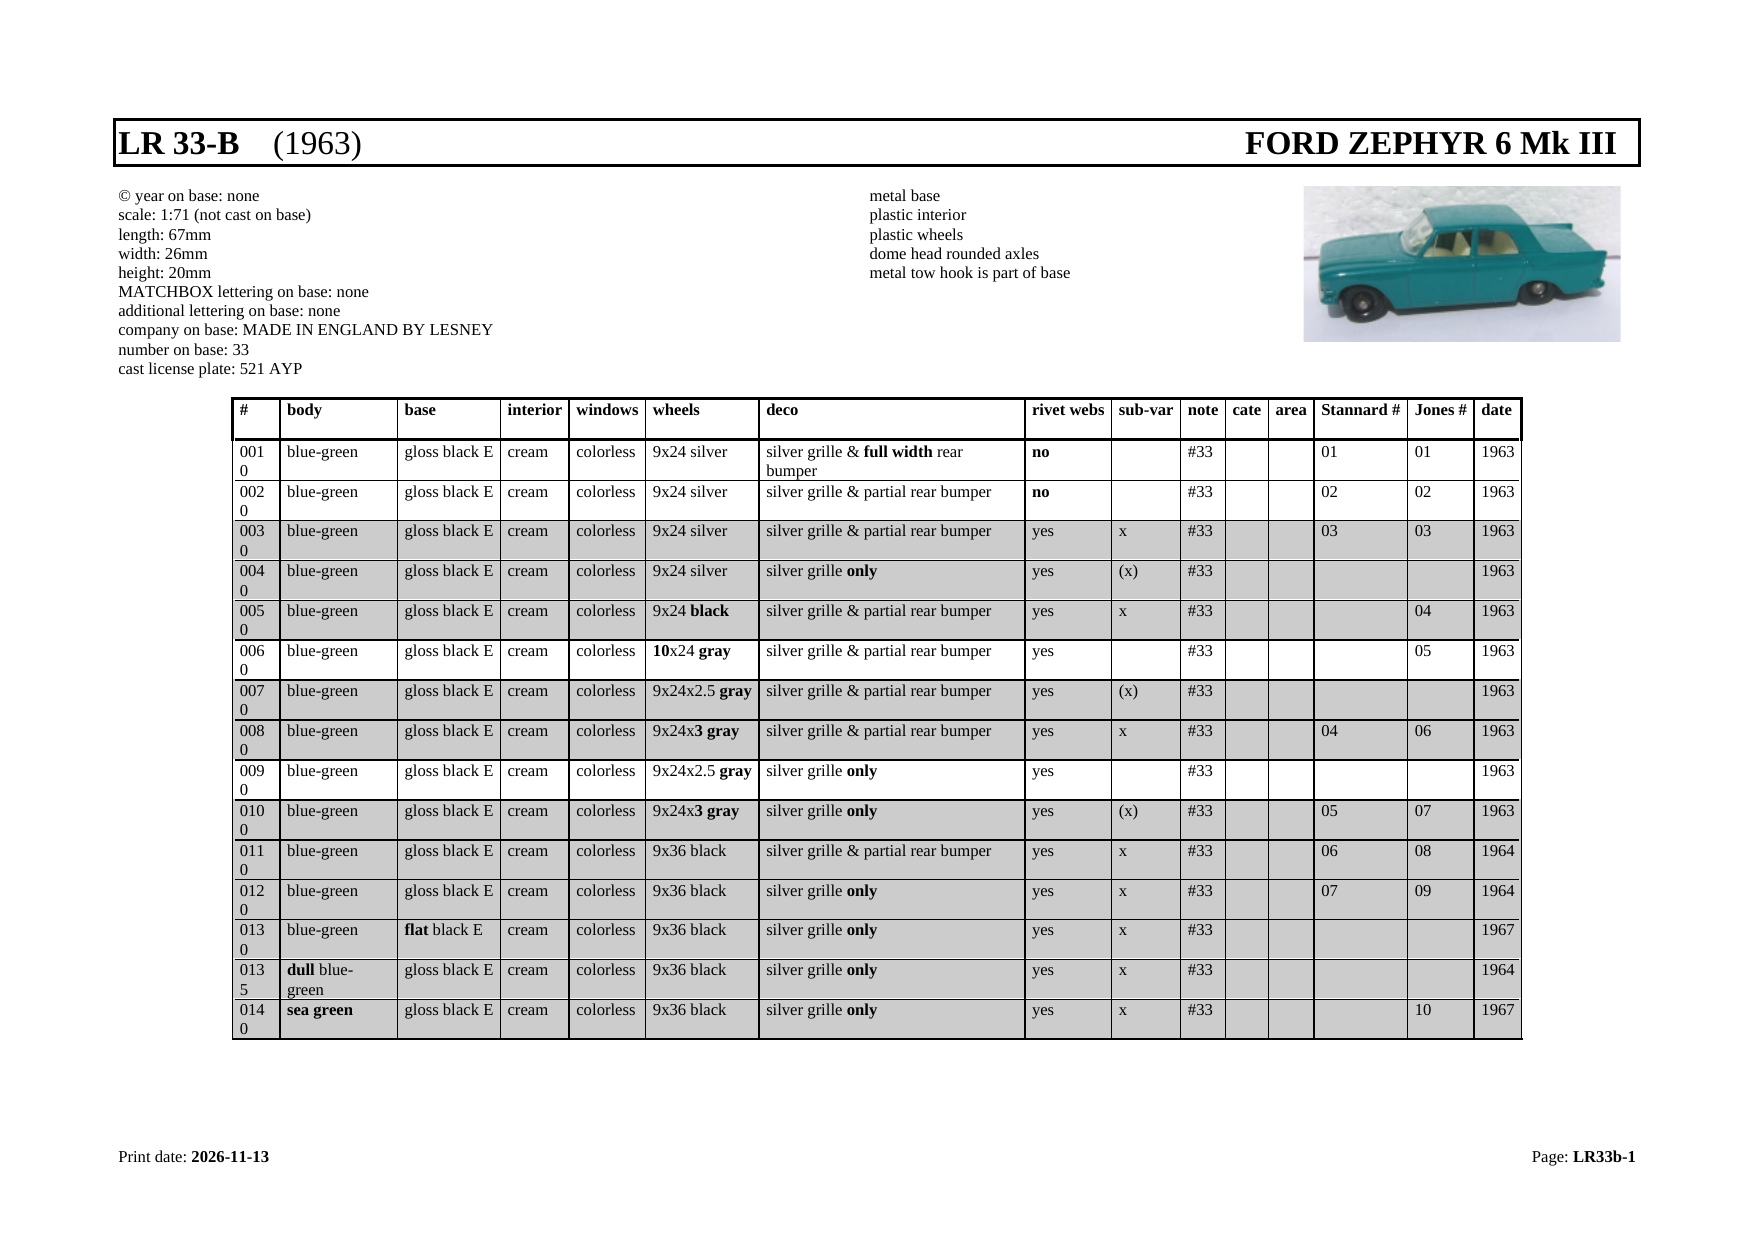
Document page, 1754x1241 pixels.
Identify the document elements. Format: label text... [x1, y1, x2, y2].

table_cell x [1112, 841, 1180, 879]
table_cell 07 [1315, 880, 1407, 919]
table_cell 1963 [1475, 480, 1521, 520]
table_cell 08 [1408, 841, 1473, 879]
table_cell x [1112, 920, 1180, 958]
table_cell 9x36 black [646, 1000, 758, 1038]
table_cell [1226, 721, 1268, 759]
table_cell [1269, 841, 1313, 879]
table_cell silver grille only [760, 561, 1024, 599]
table_cell silver grille & partial rear bumper [760, 521, 1024, 559]
table_cell blue-green [281, 761, 397, 799]
table_header interior [501, 400, 568, 438]
table_cell [1112, 761, 1180, 799]
table_cell yes [1026, 601, 1111, 639]
table_cell gloss black E [398, 521, 500, 559]
table_cell blue-green [281, 841, 397, 879]
table_cell [1269, 801, 1313, 839]
table_cell 0090 [233, 759, 279, 799]
table_cell #33 [1181, 761, 1225, 799]
table_cell yes [1026, 561, 1111, 599]
table_cell 9x24x3 gray [646, 721, 758, 759]
table_header area [1269, 400, 1313, 438]
table_cell #33 [1181, 521, 1225, 559]
table_cell [1315, 1000, 1407, 1038]
table_cell [1226, 1000, 1268, 1038]
table_cell [1226, 880, 1268, 919]
table_cell 1963 [1475, 600, 1521, 639]
table_cell 9x24x3 gray [646, 801, 758, 839]
table_cell 02 [1315, 481, 1407, 520]
table_cell #33 [1181, 681, 1225, 719]
table_cell 0100 [233, 799, 279, 839]
table_cell gloss black E [398, 801, 500, 839]
table_cell 0060 [233, 639, 279, 679]
table_cell x [1112, 880, 1180, 919]
table_cell [1315, 561, 1407, 599]
table_cell gloss black E [398, 601, 500, 639]
table_cell silver grille & partial rear bumper [760, 481, 1024, 520]
table_cell #33 [1181, 1000, 1225, 1038]
table_cell 0070 [233, 679, 279, 719]
table_cell [1408, 920, 1473, 958]
table_cell #33 [1181, 721, 1225, 759]
table_cell silver grille & partial rear bumper [760, 641, 1024, 679]
table_cell [1226, 920, 1268, 958]
table_cell cream [501, 561, 568, 599]
table_cell 0040 [233, 560, 279, 599]
table_cell [1408, 761, 1473, 799]
table_cell yes [1026, 641, 1111, 679]
table_cell silver grille & full width rear bumper [760, 441, 1024, 480]
table_cell 07 [1408, 801, 1473, 839]
table_cell #33 [1181, 920, 1225, 958]
table_cell 1964 [1475, 959, 1521, 998]
text LR 33-B (1963) FORD ZEPHYR 6 Mk III [116, 121, 1638, 164]
table_cell [1315, 641, 1407, 679]
table_cell colorless [570, 521, 645, 559]
table_cell 9x24 silver [646, 441, 758, 480]
table_cell [1112, 481, 1180, 520]
table_cell silver grille & partial rear bumper [760, 601, 1024, 639]
table_cell [1269, 960, 1313, 998]
table_cell yes [1026, 721, 1111, 759]
table_cell [1226, 561, 1268, 599]
table_cell gloss black E [398, 880, 500, 919]
table_cell 06 [1408, 721, 1473, 759]
table_cell cream [501, 761, 568, 799]
table_cell silver grille only [760, 801, 1024, 839]
table_cell 03 [1315, 521, 1407, 559]
table_cell 1963 [1475, 759, 1521, 799]
table_cell [1408, 681, 1473, 719]
table_cell cream [501, 721, 568, 759]
table_cell [1112, 441, 1180, 480]
table_cell #33 [1181, 880, 1225, 919]
table_cell yes [1026, 521, 1111, 559]
table_cell 0080 [233, 719, 279, 759]
table_header Jones # [1408, 400, 1473, 438]
table_cell (x) [1112, 681, 1180, 719]
table_cell yes [1026, 801, 1111, 839]
table_header deco [760, 400, 1024, 438]
table_cell no [1026, 441, 1111, 480]
table_cell #33 [1181, 561, 1225, 599]
table_cell #33 [1181, 441, 1225, 480]
table_header base [398, 400, 500, 438]
table_cell [1269, 920, 1313, 958]
table_cell x [1112, 721, 1180, 759]
table_cell x [1112, 601, 1180, 639]
table_cell yes [1026, 960, 1111, 998]
table_cell 1963 [1475, 719, 1521, 759]
table_cell yes [1026, 1000, 1111, 1038]
table_cell colorless [570, 920, 645, 958]
table_cell silver grille only [760, 960, 1024, 998]
table_cell [1226, 960, 1268, 998]
table_cell 1967 [1475, 999, 1521, 1038]
table_cell silver grille & partial rear bumper [760, 721, 1024, 759]
table_cell silver grille & partial rear bumper [760, 841, 1024, 879]
table_cell sea green [281, 1000, 397, 1038]
table_cell colorless [570, 761, 645, 799]
table_cell cream [501, 481, 568, 520]
table_header note [1181, 400, 1225, 438]
table_cell blue-green [281, 441, 397, 480]
table_cell 02 [1408, 481, 1473, 520]
table_cell #33 [1181, 601, 1225, 639]
table_cell blue-green [281, 880, 397, 919]
table_cell 1964 [1475, 879, 1521, 919]
table_header [1245, 186, 1621, 378]
table_cell 1967 [1475, 919, 1521, 958]
table_cell colorless [570, 601, 645, 639]
table_cell 1963 [1475, 799, 1521, 839]
table_cell yes [1026, 841, 1111, 879]
table_cell [1408, 561, 1473, 599]
table_header cate [1226, 400, 1268, 438]
table_cell 1963 [1475, 679, 1521, 719]
table_cell 0010 [233, 439, 279, 480]
table_cell 10x24 gray [646, 641, 758, 679]
table_cell blue-green [281, 681, 397, 719]
table_cell gloss black E [398, 561, 500, 599]
table_cell colorless [570, 721, 645, 759]
table_cell yes [1026, 920, 1111, 958]
table_cell [1269, 441, 1313, 480]
table_cell [1315, 761, 1407, 799]
table_header rivet webs [1026, 400, 1111, 438]
table_cell colorless [570, 960, 645, 998]
table_cell blue-green [281, 521, 397, 559]
table_cell cream [501, 441, 568, 480]
table_cell colorless [570, 641, 645, 679]
table_cell blue-green [281, 561, 397, 599]
table_cell 9x24 silver [646, 481, 758, 520]
table_cell [1226, 761, 1268, 799]
table_header body [281, 400, 397, 438]
table_cell 9x24x2.5 gray [646, 681, 758, 719]
table_cell 9x36 black [646, 841, 758, 879]
table_cell colorless [570, 481, 645, 520]
table_cell dull blue-green [281, 960, 397, 998]
table_cell gloss black E [398, 721, 500, 759]
table_cell [1226, 681, 1268, 719]
table_cell gloss black E [398, 761, 500, 799]
table_header date [1475, 400, 1520, 438]
table_cell 05 [1408, 641, 1473, 679]
table_cell gloss black E [398, 1000, 500, 1038]
table_header windows [570, 400, 645, 438]
table_cell cream [501, 681, 568, 719]
table_cell flat black E [398, 920, 500, 958]
table_cell cream [501, 880, 568, 919]
table_cell 1963 [1475, 438, 1521, 480]
table_cell [1269, 601, 1313, 639]
table_cell gloss black E [398, 841, 500, 879]
table_cell blue-green [281, 481, 397, 520]
table_cell silver grille only [760, 1000, 1024, 1038]
table_cell 0130 [233, 919, 279, 958]
table_cell x [1112, 960, 1180, 998]
table_cell cream [501, 641, 568, 679]
table_cell (x) [1112, 801, 1180, 839]
table_cell colorless [570, 1000, 645, 1038]
table_cell 04 [1408, 601, 1473, 639]
table_cell 9x24 black [646, 601, 758, 639]
table_cell #33 [1181, 801, 1225, 839]
table_cell blue-green [281, 641, 397, 679]
table_cell 0020 [233, 480, 279, 520]
table_cell [1269, 880, 1313, 919]
table_cell [1226, 481, 1268, 520]
table_cell colorless [570, 880, 645, 919]
table_cell gloss black E [398, 681, 500, 719]
table_cell blue-green [281, 601, 397, 639]
table_cell [1112, 641, 1180, 679]
table_cell 9x24 silver [646, 561, 758, 599]
table_cell [1269, 1000, 1313, 1038]
table_cell 0140 [233, 999, 279, 1038]
table_cell colorless [570, 561, 645, 599]
table_cell silver grille only [760, 761, 1024, 799]
table_cell cream [501, 920, 568, 958]
table_cell 1964 [1475, 839, 1521, 879]
table_cell x [1112, 1000, 1180, 1038]
table_cell [1226, 601, 1268, 639]
table_cell colorless [570, 841, 645, 879]
table_cell colorless [570, 681, 645, 719]
table_cell no [1026, 481, 1111, 520]
table_cell gloss black E [398, 481, 500, 520]
table_cell [1226, 801, 1268, 839]
table_cell [1315, 601, 1407, 639]
table_header wheels [646, 400, 758, 438]
table_cell colorless [570, 441, 645, 480]
table_cell [1315, 920, 1407, 958]
table_cell cream [501, 1000, 568, 1038]
table_cell (x) [1112, 561, 1180, 599]
table_cell silver grille & partial rear bumper [760, 681, 1024, 719]
table_cell 9x36 black [646, 960, 758, 998]
table_cell 0120 [233, 879, 279, 919]
table_cell colorless [570, 801, 645, 839]
table_cell 9x24x2.5 gray [646, 761, 758, 799]
table_cell 10 [1408, 1000, 1473, 1038]
table_cell [1269, 761, 1313, 799]
table_cell 0110 [233, 839, 279, 879]
table_cell [1269, 641, 1313, 679]
table_cell blue-green [281, 920, 397, 958]
table_cell [1269, 681, 1313, 719]
table_cell [1269, 481, 1313, 520]
table_cell yes [1026, 681, 1111, 719]
table_cell [1315, 960, 1407, 998]
table_cell #33 [1181, 960, 1225, 998]
table_cell yes [1026, 761, 1111, 799]
table_cell [1226, 521, 1268, 559]
table_cell cream [501, 801, 568, 839]
table_cell 1963 [1475, 520, 1521, 559]
table_cell 9x36 black [646, 920, 758, 958]
table_cell cream [501, 521, 568, 559]
table_cell silver grille only [760, 880, 1024, 919]
table_cell gloss black E [398, 960, 500, 998]
table_cell silver grille only [760, 920, 1024, 958]
table_cell [1269, 721, 1313, 759]
table_cell 01 [1315, 441, 1407, 480]
table_cell 04 [1315, 721, 1407, 759]
table_cell 06 [1315, 841, 1407, 879]
table_cell [1226, 441, 1268, 480]
table_cell 0135 [233, 959, 279, 998]
table_cell gloss black E [398, 441, 500, 480]
table_header sub-var [1112, 400, 1180, 438]
table_cell x [1112, 521, 1180, 559]
table_cell blue-green [281, 721, 397, 759]
table_header © year on base: none scale: 1:71 (not cast on base) length: 67mm width: 26mm height: 20mm MATCHBOX lettering on base: none additional lettering on base: none company on base: MADE IN ENGLAND BY LESNEY number on base: 33 cast license plate: 521 AYP [118, 186, 869, 378]
table_cell 1963 [1475, 560, 1521, 599]
table_cell 1963 [1475, 639, 1521, 679]
table_cell gloss black E [398, 641, 500, 679]
table_cell blue-green [281, 801, 397, 839]
table_header Stannard # [1315, 400, 1407, 438]
table_cell [1269, 521, 1313, 559]
table_cell 0050 [233, 600, 279, 639]
table_cell 03 [1408, 521, 1473, 559]
table_cell #33 [1181, 641, 1225, 679]
table_cell 05 [1315, 801, 1407, 839]
table_cell [1408, 960, 1473, 998]
table_cell [1315, 681, 1407, 719]
table_cell 01 [1408, 441, 1473, 480]
table_cell cream [501, 960, 568, 998]
table_cell [1226, 841, 1268, 879]
table_header metal base plastic interior plastic wheels dome head rounded axles metal tow hook is part of base [869, 186, 1245, 378]
table_cell 9x24 silver [646, 521, 758, 559]
table_cell 9x36 black [646, 880, 758, 919]
table_cell [1269, 561, 1313, 599]
table_cell 0030 [233, 520, 279, 559]
table_cell yes [1026, 880, 1111, 919]
table_header # [234, 400, 279, 438]
table_cell cream [501, 841, 568, 879]
table_cell #33 [1181, 841, 1225, 879]
table_cell 09 [1408, 880, 1473, 919]
table_cell #33 [1181, 481, 1225, 520]
table_cell [1226, 641, 1268, 679]
table_cell cream [501, 601, 568, 639]
